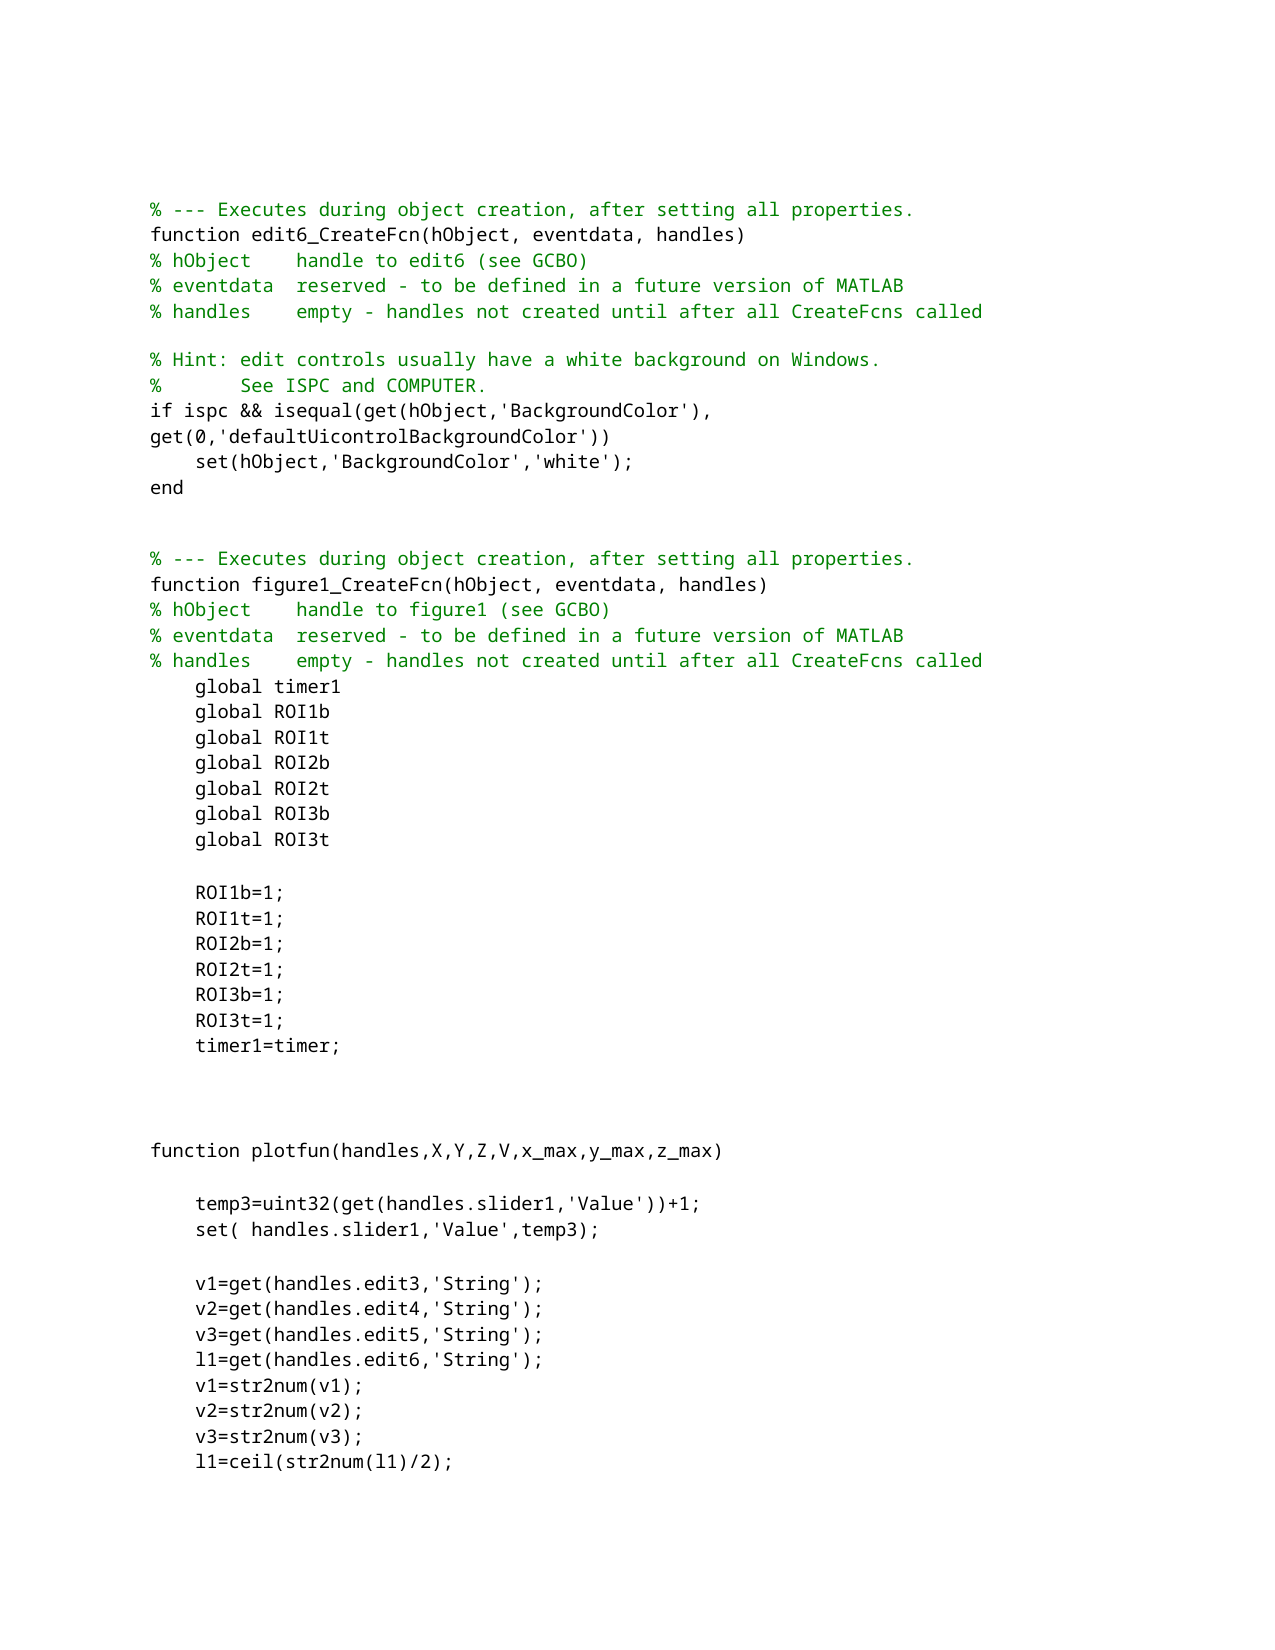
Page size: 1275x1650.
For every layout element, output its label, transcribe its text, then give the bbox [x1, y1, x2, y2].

text % Hint: edit controls usually have a white background on Windows. [150, 346, 1125, 372]
text % eventdata reserved - to be defined in a future version of MATLAB [150, 622, 1125, 647]
text % eventdata reserved - to be defined in a future version of MATLAB [150, 272, 1125, 298]
text temp3=uint32(get(handles.slider1,'Value'))+1; [150, 1191, 1125, 1216]
text v1=get(handles.edit3,'String'); [150, 1270, 1125, 1295]
text function edit6_CreateFcn(hObject, eventdata, handles) [150, 221, 1125, 247]
text % See ISPC and COMPUTER. [150, 372, 1125, 397]
text global ROI1b [150, 698, 1125, 724]
text ROI1t=1; [150, 905, 1125, 931]
text global ROI2b [150, 749, 1125, 775]
text global ROI3b [150, 801, 1125, 826]
text global ROI2t [150, 775, 1125, 801]
text global ROI1t [150, 724, 1125, 749]
text % --- Executes during object creation, after setting all properties. [150, 545, 1125, 571]
text ROI2b=1; [150, 931, 1125, 956]
text ROI3t=1; [150, 1007, 1125, 1033]
text timer1=timer; [150, 1033, 1125, 1058]
text % --- Executes during object creation, after setting all properties. [150, 196, 1125, 221]
text % hObject handle to edit6 (see GCBO) [150, 247, 1125, 272]
text end [150, 474, 1125, 499]
text l1=ceil(str2num(l1)/2); [150, 1448, 1125, 1474]
text if ispc && isequal(get(hObject,'BackgroundColor'), get(0,'defaultUicontrolBackgroundColor')) [150, 397, 1125, 448]
text l1=get(handles.edit6,'String'); [150, 1346, 1125, 1372]
text v2=str2num(v2); [150, 1397, 1125, 1423]
text set(hObject,'BackgroundColor','white'); [150, 448, 1125, 474]
text function plotfun(handles,X,Y,Z,V,x_max,y_max,z_max) [150, 1137, 1125, 1163]
text global timer1 [150, 673, 1125, 698]
text global ROI3t [150, 826, 1125, 852]
text set( handles.slider1,'Value',temp3); [150, 1216, 1125, 1242]
text v3=get(handles.edit5,'String'); [150, 1321, 1125, 1346]
text v1=str2num(v1); [150, 1372, 1125, 1397]
text ROI2t=1; [150, 956, 1125, 982]
text % handles empty - handles not created until after all CreateFcns called [150, 298, 1125, 323]
text v3=str2num(v3); [150, 1423, 1125, 1448]
text v2=get(handles.edit4,'String'); [150, 1295, 1125, 1321]
text % handles empty - handles not created until after all CreateFcns called [150, 647, 1125, 673]
text function figure1_CreateFcn(hObject, eventdata, handles) [150, 571, 1125, 596]
text % hObject handle to figure1 (see GCBO) [150, 596, 1125, 622]
text ROI1b=1; [150, 879, 1125, 905]
text ROI3b=1; [150, 982, 1125, 1007]
